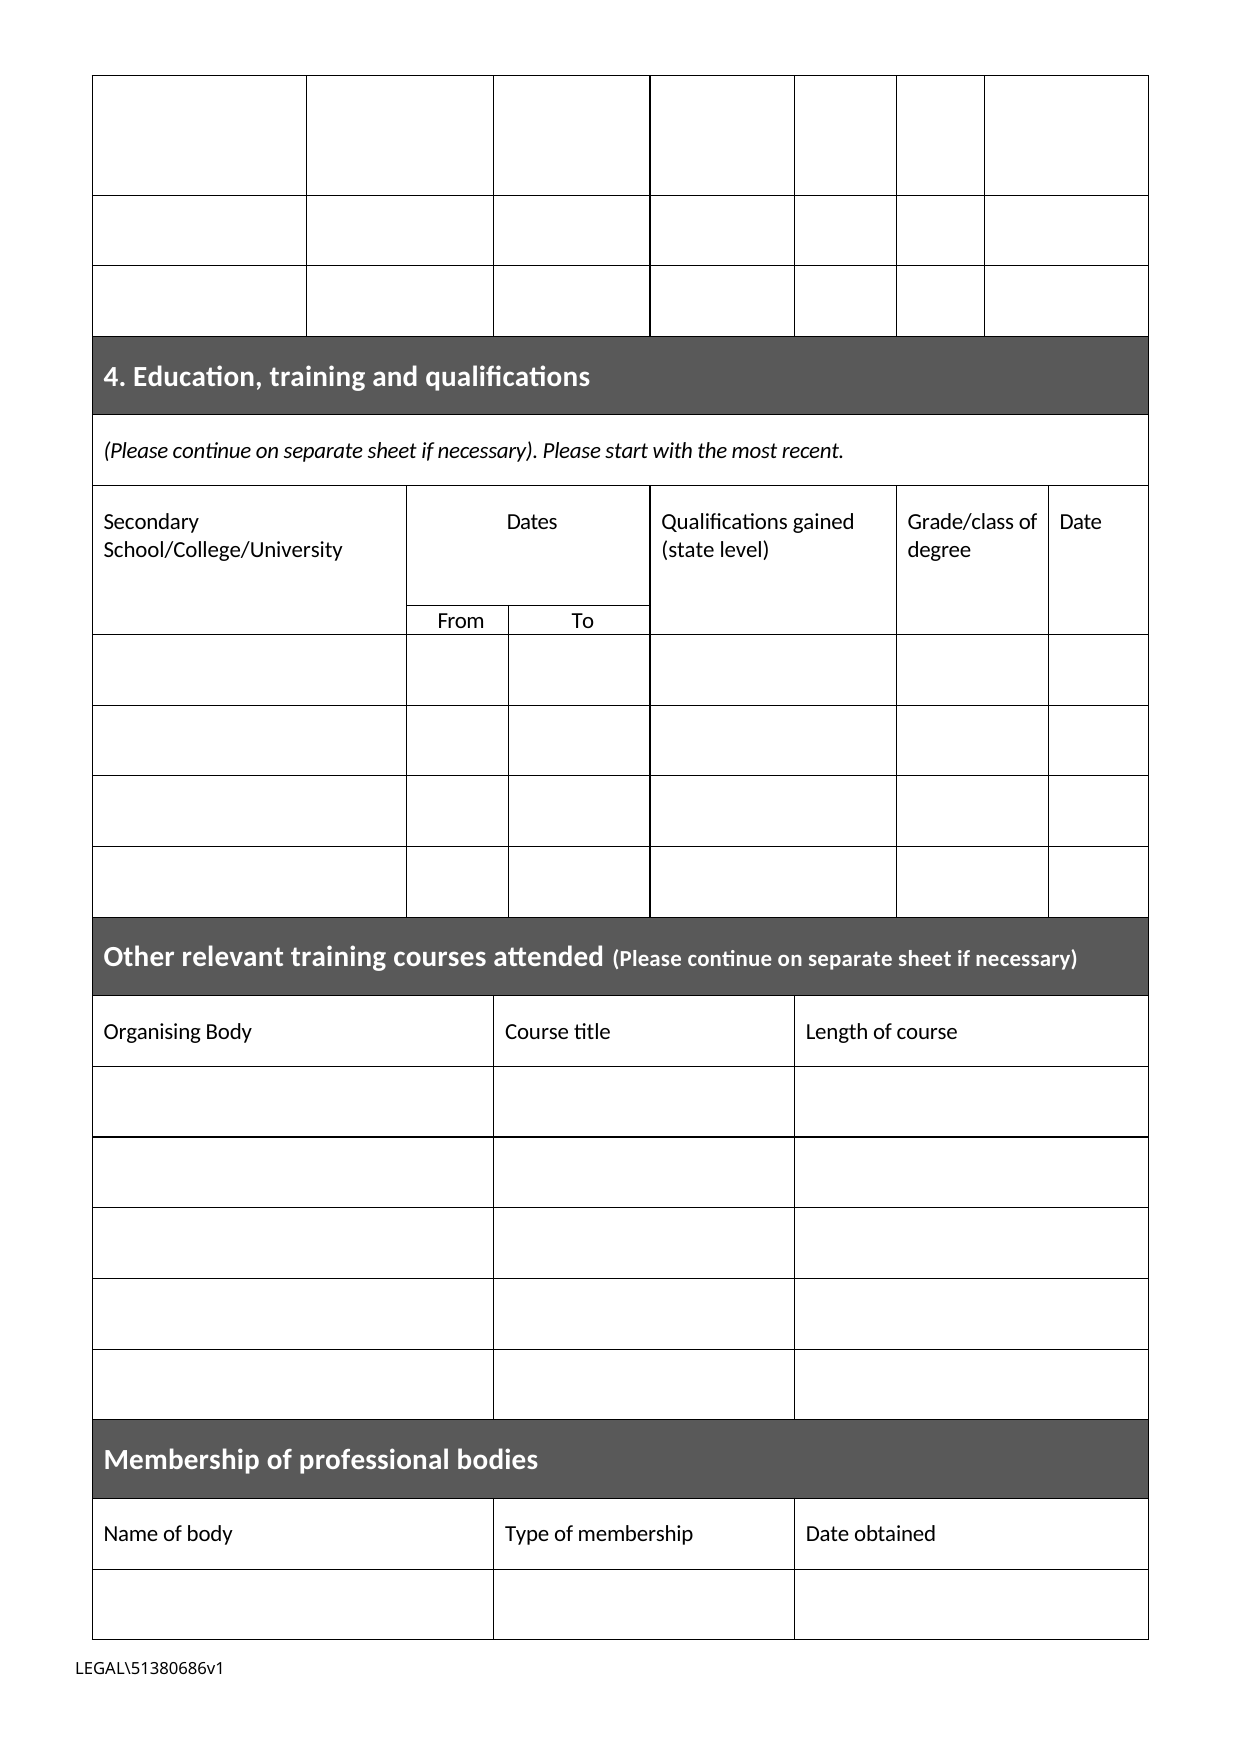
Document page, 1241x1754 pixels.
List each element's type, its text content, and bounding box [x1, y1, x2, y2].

table_cell [494, 1067, 794, 1136]
table_cell [93, 776, 406, 846]
table_cell [897, 266, 984, 336]
table_cell [985, 196, 1148, 265]
table_cell [93, 635, 406, 704]
table_cell [651, 847, 896, 917]
table_cell [307, 196, 493, 265]
table_cell [509, 847, 649, 917]
table_cell [795, 266, 896, 336]
table_cell [985, 76, 1148, 194]
table_cell 4. Education, training and qualifications [93, 337, 1148, 414]
table_cell [795, 76, 896, 194]
table_cell [407, 635, 508, 704]
table_cell [494, 76, 649, 194]
table_cell [93, 1350, 493, 1419]
table_cell [407, 776, 508, 846]
table_cell From [407, 606, 508, 634]
table_cell [494, 1279, 794, 1349]
table_cell [509, 635, 649, 704]
table_cell [509, 776, 649, 846]
table_cell [795, 196, 896, 265]
table_cell Organising Body [93, 996, 493, 1066]
table_cell [897, 776, 1048, 846]
table_cell Length of course [795, 996, 1148, 1066]
table_cell [509, 706, 649, 775]
table_cell Date [1049, 486, 1148, 634]
table_cell [307, 266, 493, 336]
table_cell [897, 635, 1048, 704]
table_cell [1049, 635, 1148, 704]
table_cell [93, 266, 306, 336]
table_cell [494, 1570, 794, 1639]
table_cell [307, 76, 493, 194]
table_cell [651, 776, 896, 846]
table_cell [494, 1138, 794, 1207]
table_cell [1049, 776, 1148, 846]
table_cell [93, 706, 406, 775]
table_cell Grade/class of degree [897, 486, 1048, 634]
table_cell [407, 847, 508, 917]
table_cell Membership of professional bodies [93, 1420, 1148, 1498]
table_cell [93, 1208, 493, 1278]
table_cell [651, 266, 794, 336]
table_cell [1049, 847, 1148, 917]
table_cell [795, 1570, 1148, 1639]
table_cell [494, 1208, 794, 1278]
table_cell Qualifications gained (state level) [651, 486, 896, 634]
table_cell [93, 1279, 493, 1349]
table_cell [795, 1067, 1148, 1136]
table_cell Date obtained [795, 1499, 1148, 1568]
table_cell To [509, 606, 649, 634]
table_cell [494, 266, 649, 336]
table_cell [407, 706, 508, 775]
table_cell [795, 1138, 1148, 1207]
table_cell (Please continue on separate sheet if necessary). Please start with the most recent. [93, 415, 1148, 485]
table_cell Course title [494, 996, 794, 1066]
table_cell [897, 706, 1048, 775]
table_cell [93, 847, 406, 917]
table_cell [93, 76, 306, 194]
table_cell [93, 1570, 493, 1639]
table_cell [795, 1350, 1148, 1419]
table_cell [494, 1350, 794, 1419]
table_cell [1049, 706, 1148, 775]
table_cell [651, 196, 794, 265]
table_cell [795, 1279, 1148, 1349]
table_cell [93, 1138, 493, 1207]
table_cell Name of body [93, 1499, 493, 1568]
table_cell [897, 847, 1048, 917]
table_cell [93, 1067, 493, 1136]
table_cell Type of membership [494, 1499, 794, 1568]
table_cell [985, 266, 1148, 336]
table_cell [897, 76, 984, 194]
table_cell [651, 635, 896, 704]
table_cell [897, 196, 984, 265]
table_cell [93, 196, 306, 265]
table_cell [795, 1208, 1148, 1278]
table_cell Dates [407, 486, 649, 605]
table_cell [494, 196, 649, 265]
table_cell [651, 706, 896, 775]
table_cell [651, 76, 794, 194]
table_cell Other relevant training courses attended (Please continue on separate sheet if necessary) [93, 918, 1148, 995]
table_cell Secondary School/College/University [93, 486, 406, 634]
